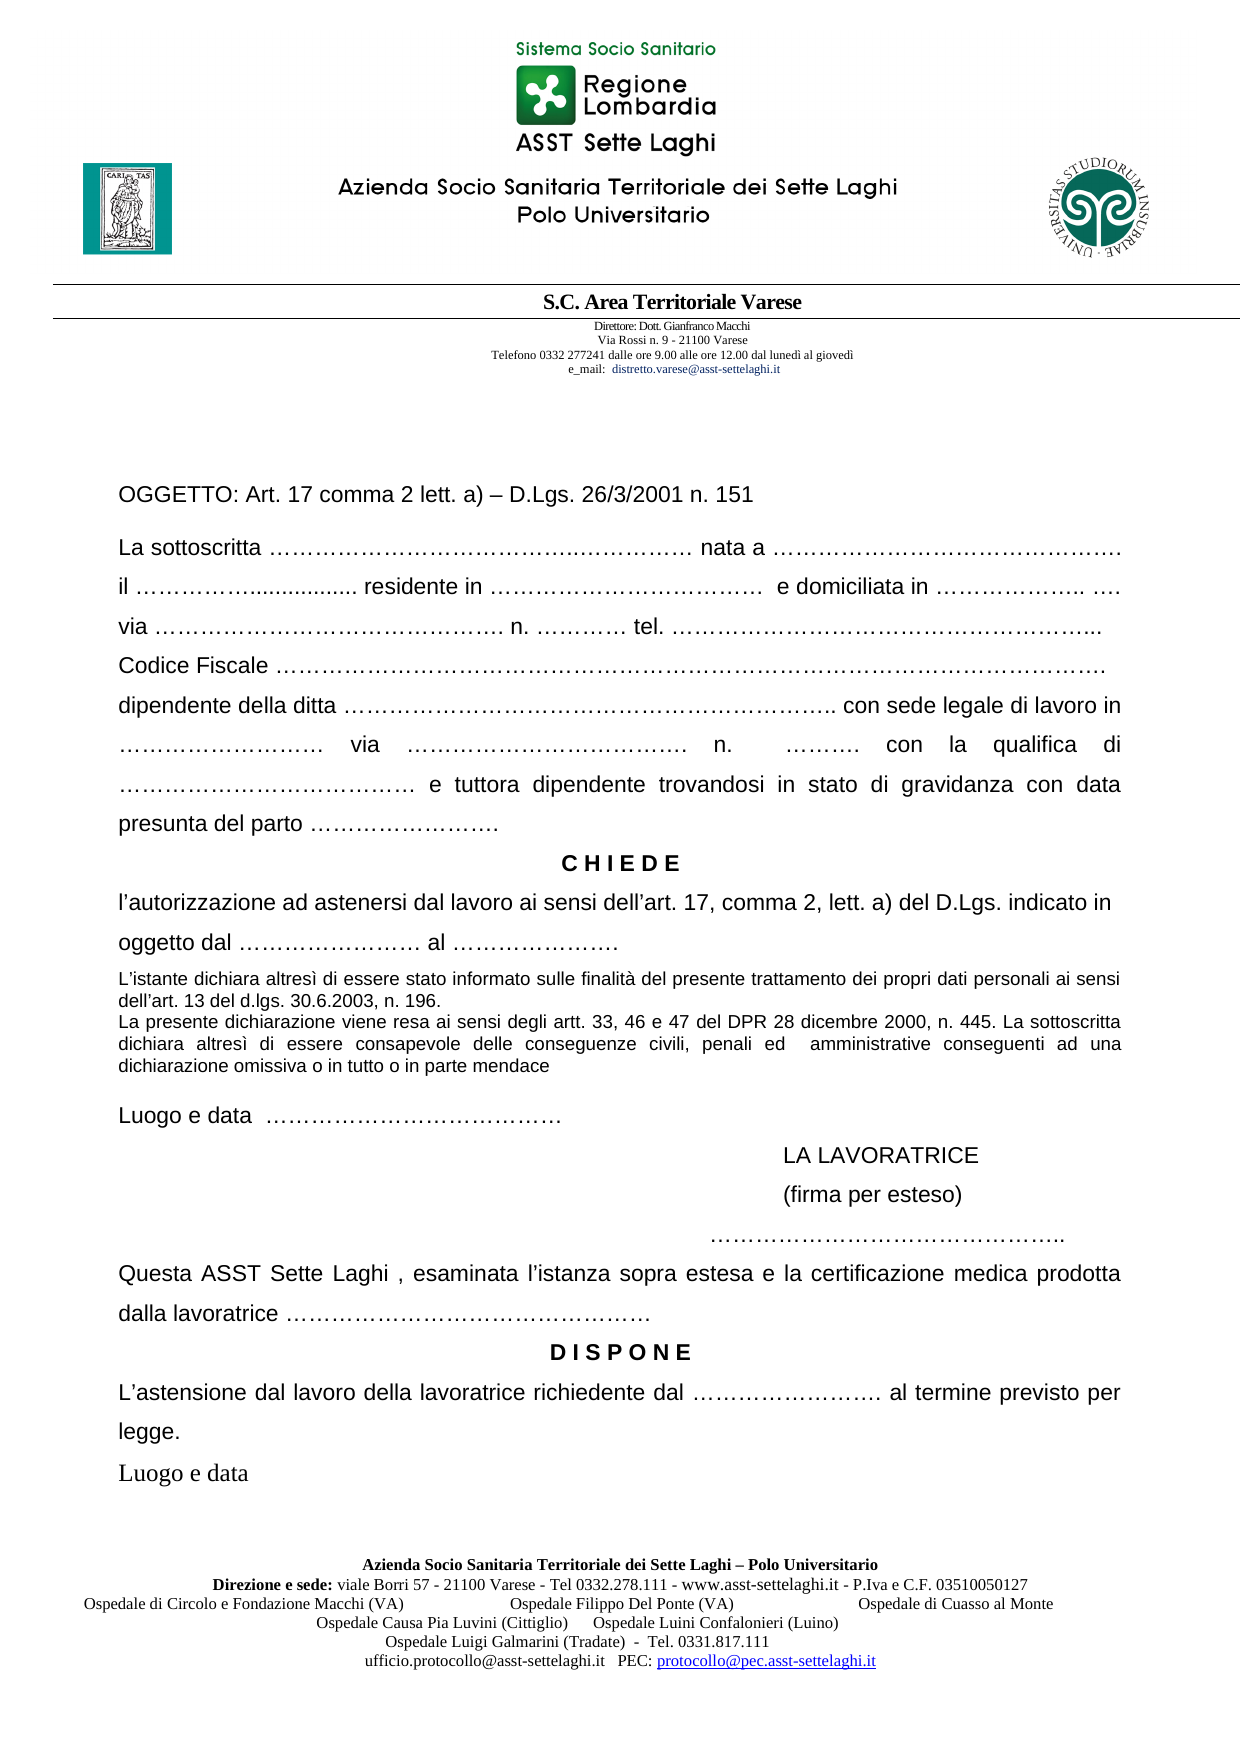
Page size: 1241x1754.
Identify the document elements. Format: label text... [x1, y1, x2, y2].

text ……………………………………….. [118, 1221, 1122, 1247]
text (firma per esteso) [118, 1181, 1122, 1208]
text Luogo e data [118, 1458, 1122, 1486]
text OGGETTO: Art. 17 comma 2 lett. a) – D.Lgs. 26/3/2001 n. 151 [118, 481, 1122, 507]
text L’astensione dal lavoro della lavoratrice richiedente dal ……………………. al termine previsto per legge. [118, 1379, 1122, 1444]
picture [29, 30, 1197, 274]
text L’istante dichiara altresì di essere stato informato sulle finalità del presente trattamento dei propri dati personali ai sensi dell’art. 13 del d.lgs. 30.6.2003, n. 196. [118, 968, 1122, 1011]
text Questa ASST Sette Laghi , esaminata l’istanza sopra estesa e la certificazione medica prodotta dalla lavoratrice ………………………………………… [118, 1260, 1122, 1326]
text l’autorizzazione ad astenersi dal lavoro ai sensi dell’art. 17, comma 2, lett. a) del D.Lgs. indicato in oggetto dal …………………… al …………………. [118, 889, 1122, 955]
text Luogo e data ………………………………… LA LAVORATRICE [118, 1102, 1122, 1168]
text dipendente della ditta ……………………………………………………….. con sede legale di lavoro in ……………………… via ………………………………. n. ………. con la qualifica di ………………………………… e tuttora dipendente trovandosi in stato di gravidanza con data presunta del parto ……………………. [118, 692, 1122, 837]
text La presente dichiarazione viene resa ai sensi degli artt. 33, 46 e 47 del DPR 28 dicembre 2000, n. 445. La sottoscritta dichiara altresì di essere consapevole delle conseguenze civili, penali ed amministrative conseguenti ad una dichiarazione omissiva o in tutto o in parte mendace [118, 1011, 1122, 1076]
text Codice Fiscale ………………………………………………………………………………………………. [118, 652, 1122, 679]
text La sottoscritta …………………………………..…………… nata a ………………………………………. il ……………................. residente in ……………………………… e domiciliata in ……………….. …. via ………………………………………. n. ………… tel. ………………………………………………... [118, 534, 1122, 639]
text C H I E D E [118, 850, 1122, 876]
text D I S P O N E [118, 1339, 1122, 1366]
